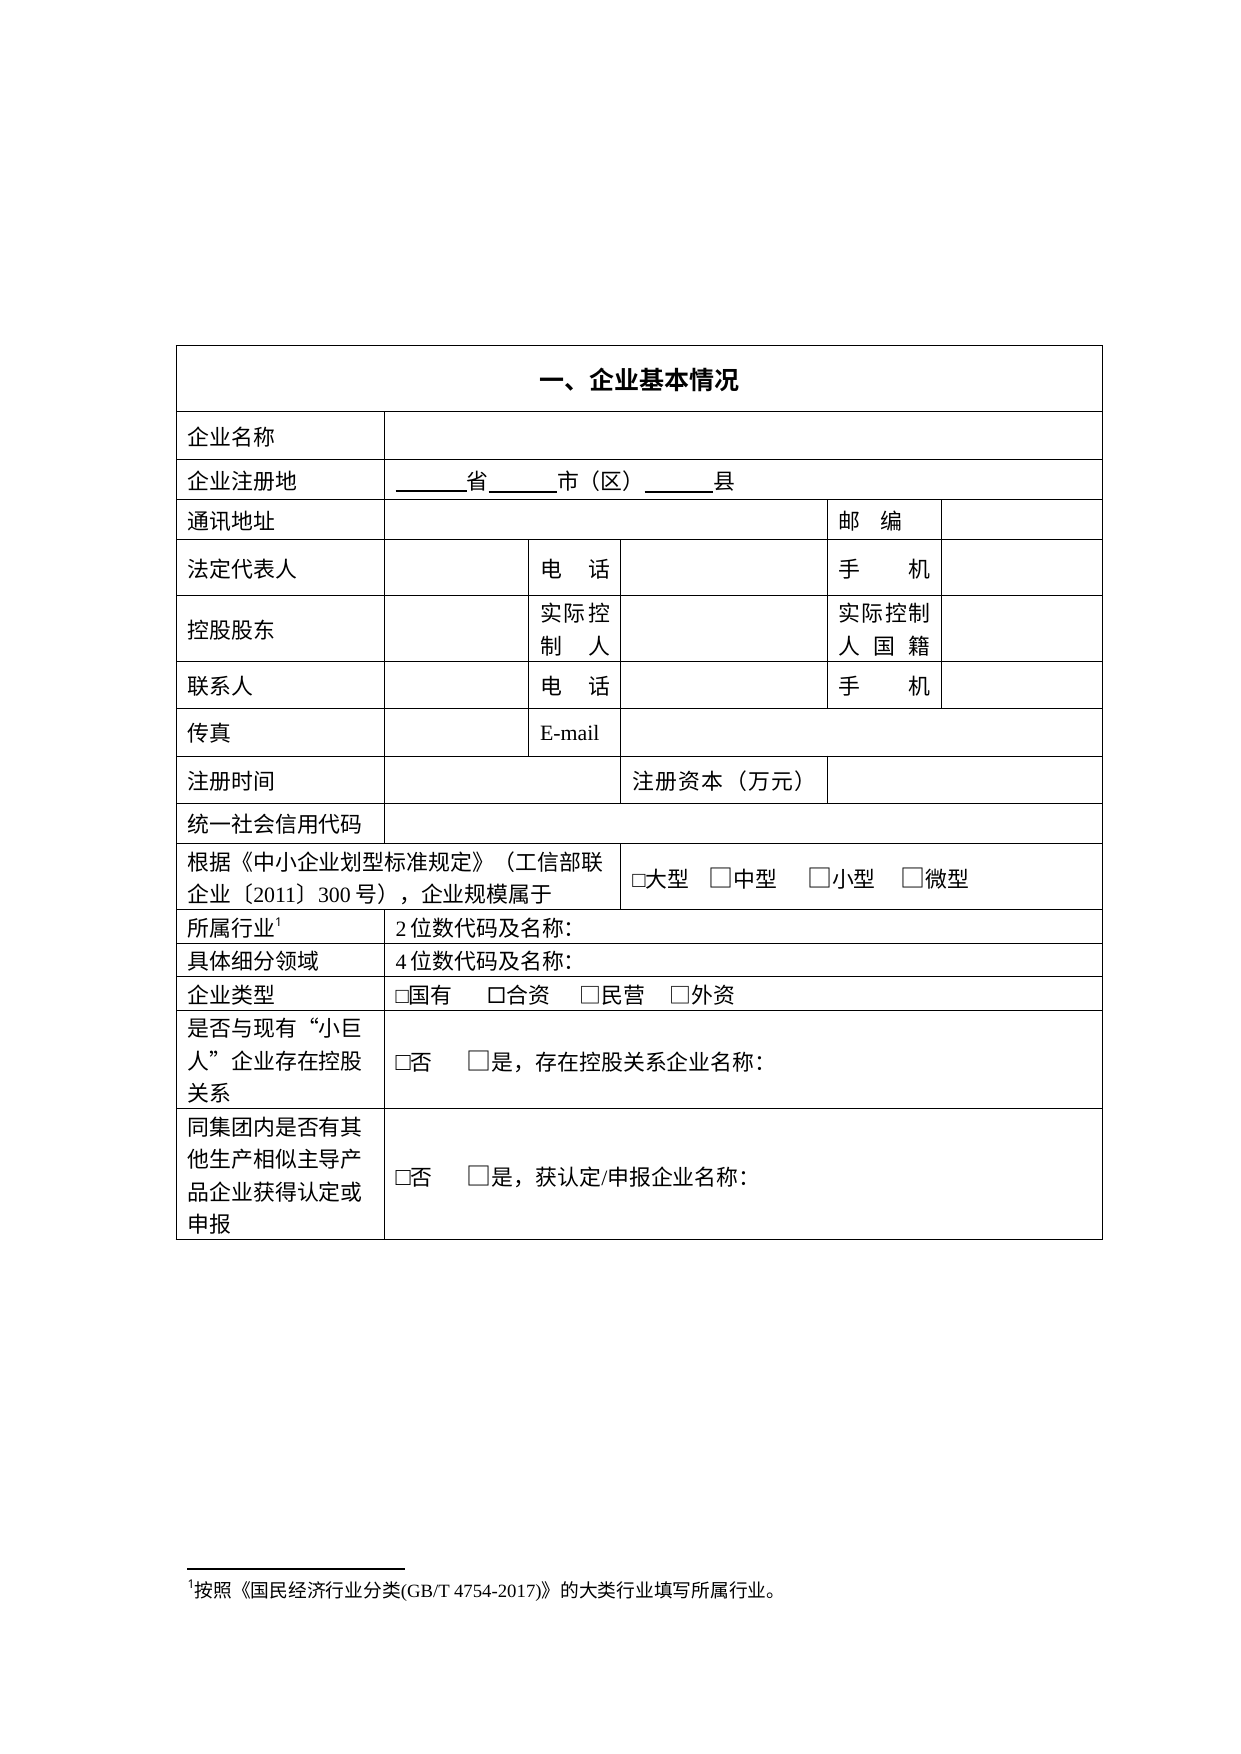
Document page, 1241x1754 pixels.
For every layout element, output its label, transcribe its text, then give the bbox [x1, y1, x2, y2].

table_cell [942, 596, 1102, 661]
table_cell □否 □是，存在控股关系企业名称： [385, 1011, 1102, 1108]
table_cell [385, 709, 528, 756]
table_cell [621, 662, 827, 708]
table_cell [385, 662, 528, 708]
table_cell 法定代表人 [177, 540, 384, 595]
table_cell 2位数代码及名称： [385, 910, 1102, 943]
table_cell [942, 500, 1102, 539]
table_cell 所属行业 [177, 910, 384, 943]
table_cell [828, 757, 1102, 802]
table_cell [385, 412, 1102, 459]
table_cell □大型 □中型 □小型 □微型 [621, 844, 1102, 909]
table_cell 电话 [529, 540, 620, 595]
table_cell 实际控制人国籍 [828, 596, 941, 661]
table_cell [385, 500, 827, 539]
table_cell 注册时间 [177, 757, 384, 802]
table_cell [621, 540, 827, 595]
table_cell 传真 [177, 709, 384, 756]
table_cell 企业注册地 [177, 460, 384, 499]
table_cell 电话 [529, 662, 620, 708]
table_cell [942, 540, 1102, 595]
table_cell 具体细分领域 [177, 944, 384, 976]
table_header 一、企业基本情况 [177, 346, 1102, 411]
table_cell 省 市（区） 县 [385, 460, 1102, 499]
table_cell [385, 804, 1102, 843]
table_cell 企业名称 [177, 412, 384, 459]
table_cell □国有 合资 □民营 □外资 [385, 977, 1102, 1010]
table_cell E-mail [529, 709, 620, 756]
table_cell □否 □是，获认定/申报企业名称： [385, 1109, 1102, 1239]
table_cell 联系人 [177, 662, 384, 708]
table_cell 控股股东 [177, 596, 384, 661]
table_cell 统一社会信用代码 [177, 804, 384, 843]
table_cell [621, 709, 1102, 756]
table_cell [385, 596, 528, 661]
table_cell [385, 540, 528, 595]
table_cell 企业类型 [177, 977, 384, 1010]
table_cell [385, 757, 620, 802]
table_cell 邮 编 [828, 500, 941, 539]
table_cell 是否与现有“小巨人”企业存在控股关系 [177, 1011, 384, 1108]
table_cell 根据《中小企业划型标准规定》（工信部联企业〔2011〕300号），企业规模属于 [177, 844, 620, 909]
table_cell 手机 [828, 540, 941, 595]
table_cell 同集团内是否有其他生产相似主导产品企业获得认定或申报 [177, 1109, 384, 1239]
table_cell [621, 596, 827, 661]
table_cell 通讯地址 [177, 500, 384, 539]
table_cell 注册资本（万元） [621, 757, 827, 802]
table_cell 手机 [828, 662, 941, 708]
table_cell 4位数代码及名称： [385, 944, 1102, 976]
table_cell 实际控制人 [529, 596, 620, 661]
table_cell [942, 662, 1102, 708]
